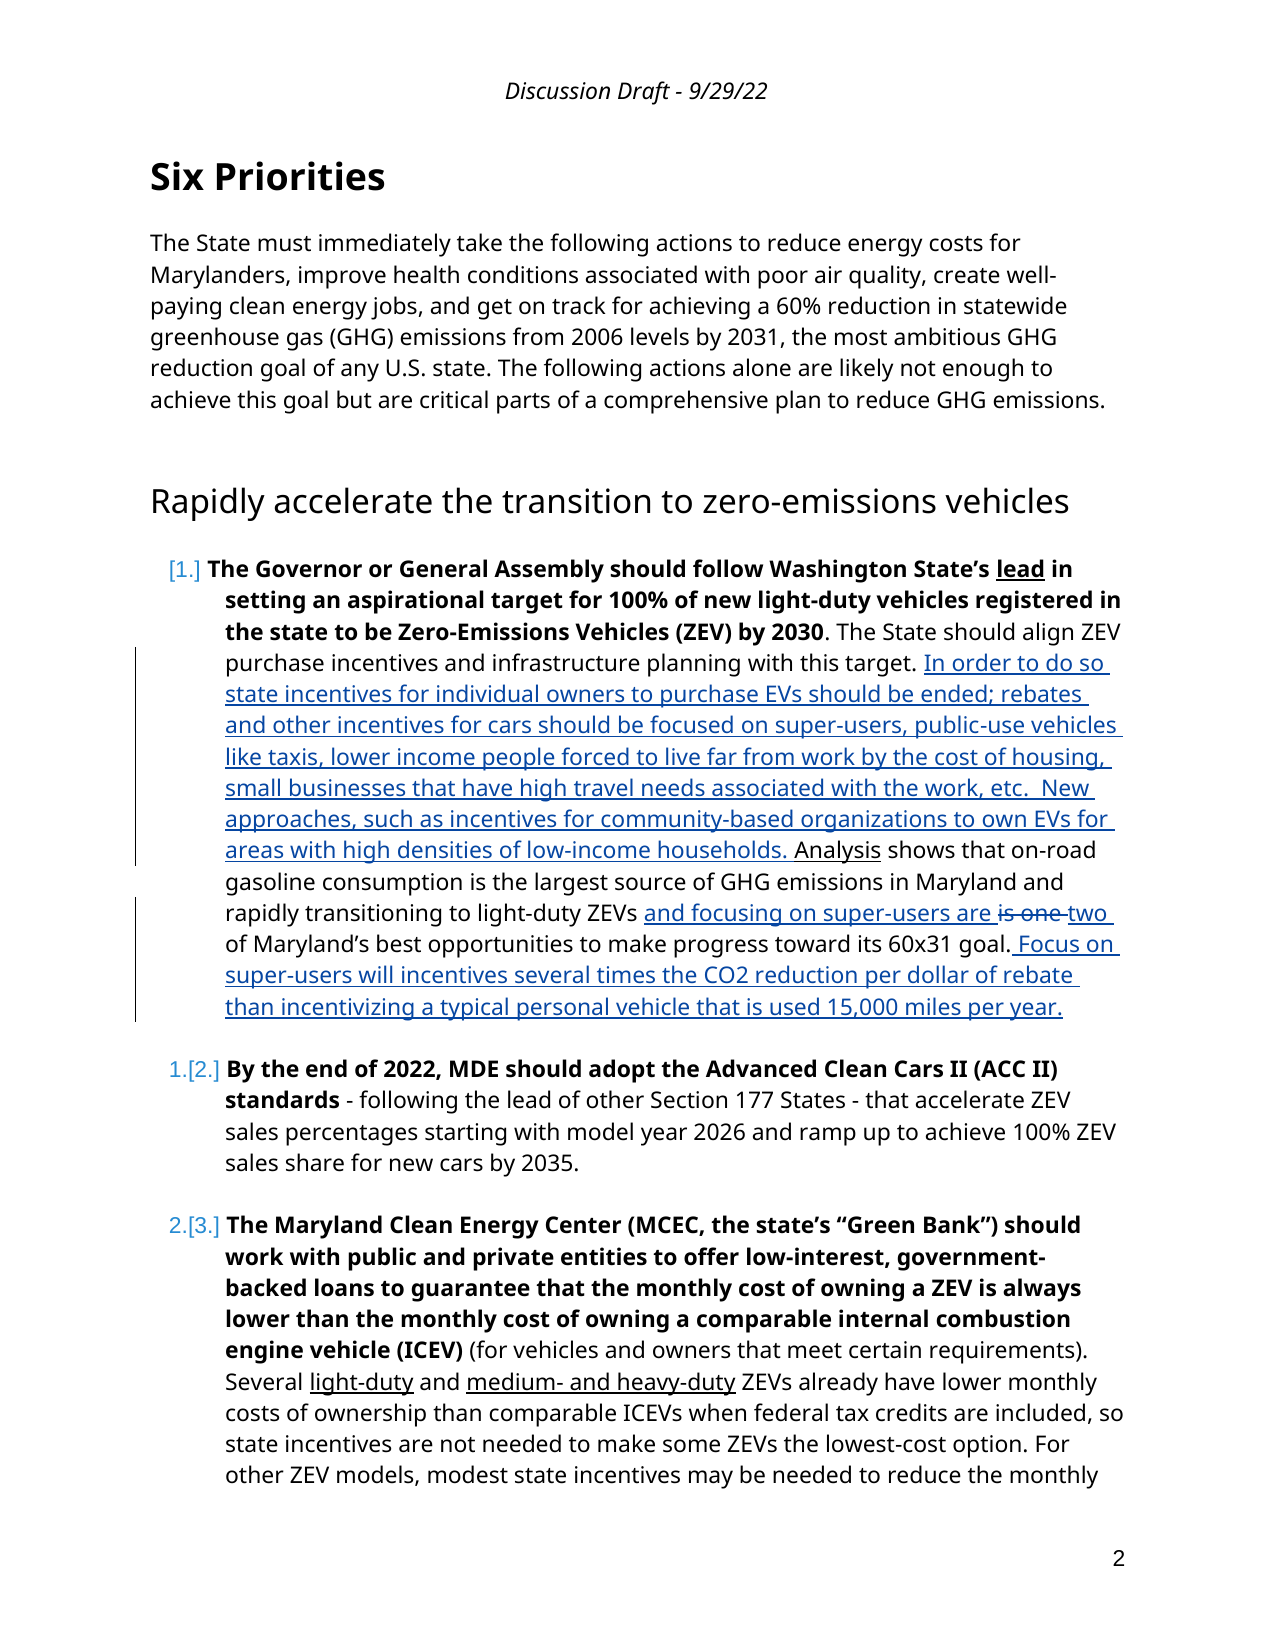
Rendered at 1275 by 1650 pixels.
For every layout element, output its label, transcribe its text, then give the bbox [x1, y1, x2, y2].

text The State must immediately take the following actions to reduce energy costs for Marylanders, improve health conditions associated with poor air quality, create well-paying clean energy jobs, and get on track for achieving a 60% reduction in statewide greenhouse gas (GHG) emissions from 2006 levels by 2031, the most ambitious GHG reduction goal of any U.S. state. The following actions alone are likely not enough to achieve this goal but are critical parts of a comprehensive plan to reduce GHG emissions. [150, 227, 1125, 415]
list By the end of 2022, MDE should adopt the Advanced Clean Cars II (ACC II) standards - following the lead of other Section 177 States - that accelerate ZEV sales percentages starting with model year 2026 and ramp up to achieve 100% ZEV sales share for new cars by 2035. [580, 1053, 1125, 1178]
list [169, 1209, 1125, 1491]
subtitle Rapidly accelerate the transition to zero-emissions vehicles [150, 477, 1125, 523]
list The Governor or General Assembly should follow Washington State’s lead in setting an aspirational target for 100% of new light-duty vehicles registered in the state to be Zero-Emissions Vehicles (ZEV) by 2030. The State should align ZEV purchase incentives and infrastructure planning with this target. Analysis shows that on-road gasoline consumption is the largest source of GHG emissions in Maryland and rapidly transitioning to light-duty ZEVs of Maryland’s best opportunities to make progress toward its 60x31 goal. [169, 553, 1125, 1022]
subtitle Six Priorities [150, 150, 1125, 201]
